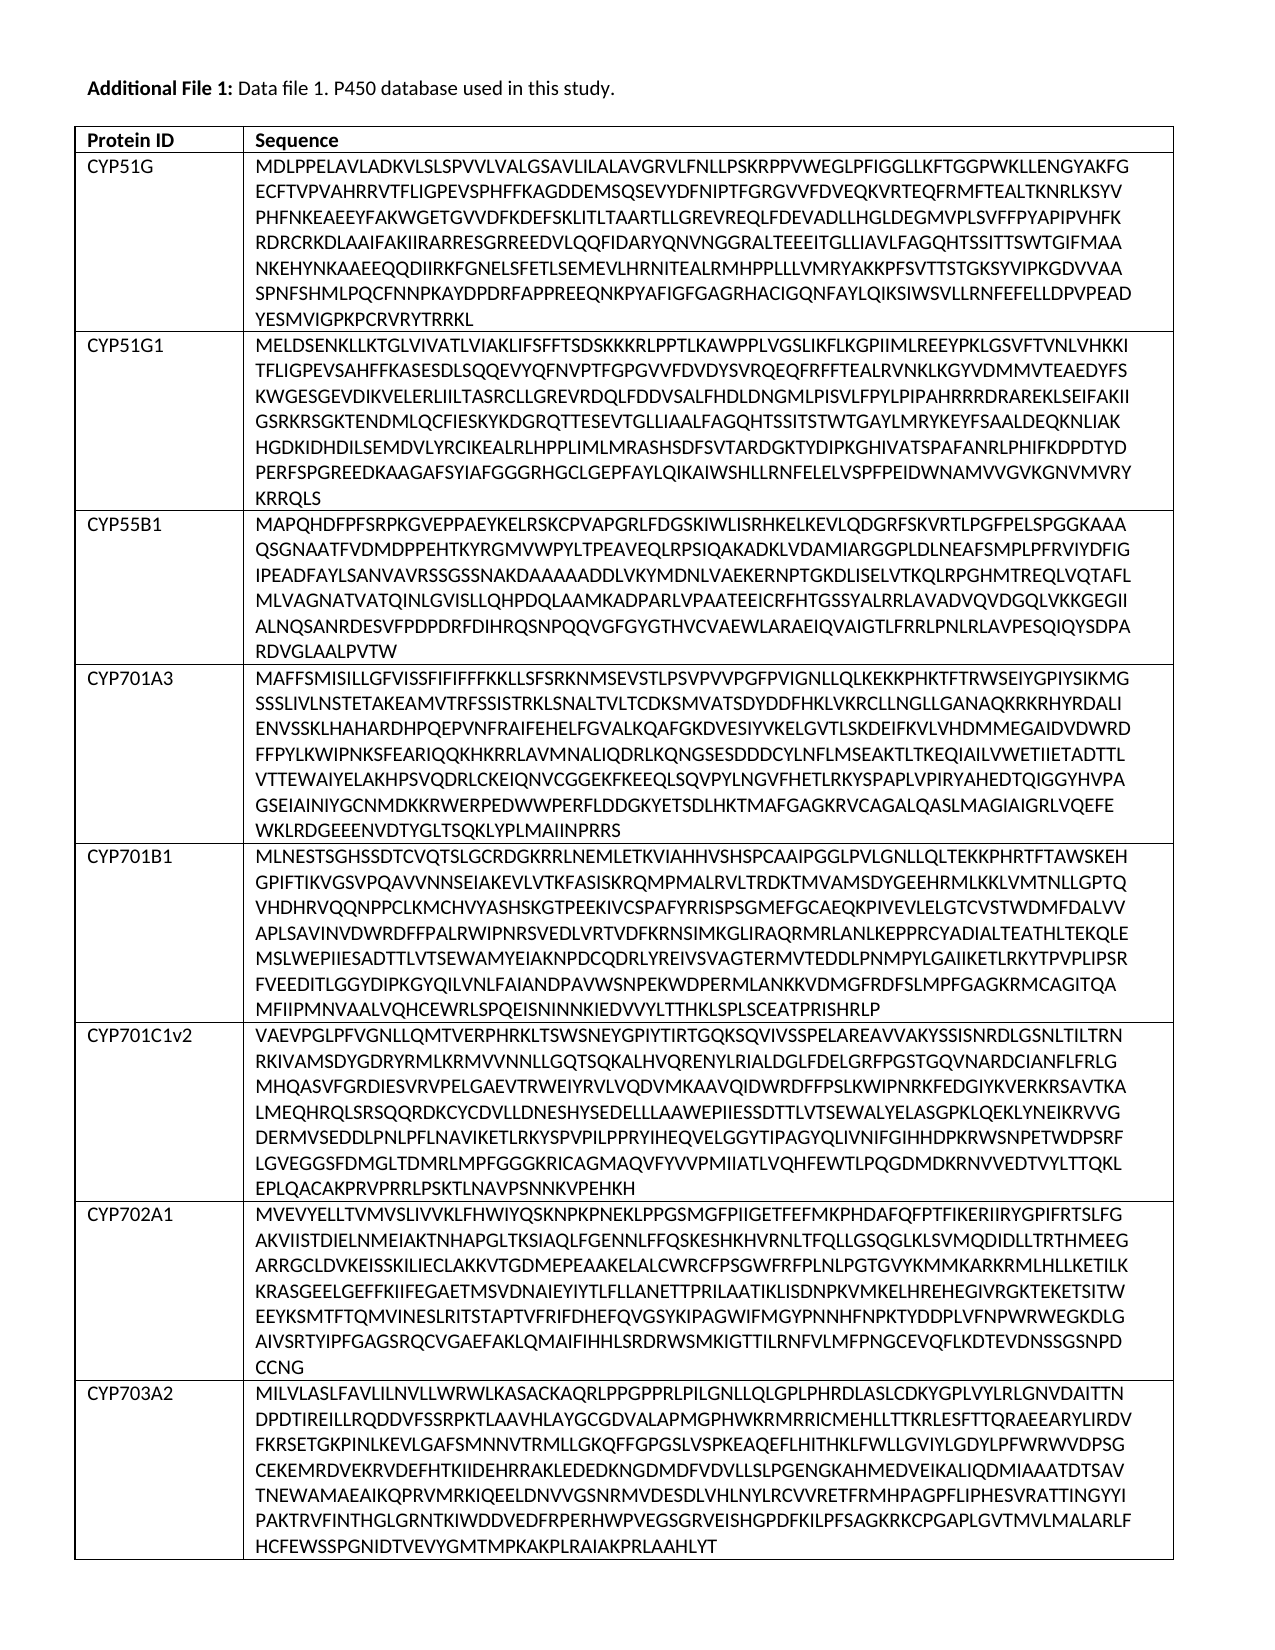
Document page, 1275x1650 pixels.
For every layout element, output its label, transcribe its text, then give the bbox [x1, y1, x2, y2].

table_cell CYP51G1 [76, 332, 243, 510]
table_cell MELDSENKLLKTGLVIVATLVIAKLIFSFFTSDSKKKRLPPTLKAWPPLVGSLIKFLKGPIIMLREEYPKLGSVFTVNLVHKKITFLIGPEVSAHFFKASESDLSQQEVYQFNVPTFGPGVVFDVDYSVRQEQFRFFTEALRVNKLKGYVDMMVTEAEDYFSKWGESGEVDIKVELERLIILTASRCLLGREVRDQLFDDVSALFHDLDNGMLPISVLFPYLPIPAHRRRDRAREKLSEIFAKIIGSRKRSGKTENDMLQCFIESKYKDGRQTTESEVTGLLIAALFAGQHTSSITSTWTGAYLMRYKEYFSAALDEQKNLIAKHGDKIDHDILSEMDVLYRCIKEALRLHPPLIMLMRASHSDFSVTARDGKTYDIPKGHIVATSPAFANRLPHIFKDPDTYDPERFSPGREEDKAAGAFSYIAFGGGRHGCLGEPFAYLQIKAIWSHLLRNFELELVSPFPEIDWNAMVVGVKGNVMVRYKRRQLS [244, 332, 1173, 510]
table_cell Sequence [244, 127, 1173, 152]
table_cell CYP51G [76, 153, 243, 331]
table_cell CYP701B1 [76, 844, 243, 1022]
table_cell MAPQHDFPFSRPKGVEPPAEYKELRSKCPVAPGRLFDGSKIWLISRHKELKEVLQDGRFSKVRTLPGFPELSPGGKAAAQSGNAATFVDMDPPEHTKYRGMVWPYLTPEAVEQLRPSIQAKADKLVDAMIARGGPLDLNEAFSMPLPFRVIYDFIGIPEADFAYLSANVAVRSSGSSNAKDAAAAADDLVKYMDNLVAEKERNPTGKDLISELVTKQLRPGHMTREQLVQTAFLMLVAGNATVATQINLGVISLLQHPDQLAAMKADPARLVPAATEEICRFHTGSSYALRRLAVADVQVDGQLVKKGEGIIALNQSANRDESVFPDPDRFDIHRQSNPQQVGFGYGTHVCVAEWLARAEIQVAIGTLFRRLPNLRLAVPESQIQYSDPARDVGLAALPVTW [244, 511, 1173, 664]
table_cell CYP702A1 [76, 1202, 243, 1379]
table_cell CYP701C1v2 [76, 1023, 243, 1201]
table_cell MILVLASLFAVLILNVLLWRWLKASACKAQRLPPGPPRLPILGNLLQLGPLPHRDLASLCDKYGPLVYLRLGNVDAITTNDPDTIREILLRQDDVFSSRPKTLAAVHLAYGCGDVALAPMGPHWKRMRRICMEHLLTTKRLESFTTQRAEEARYLIRDVFKRSETGKPINLKEVLGAFSMNNVTRMLLGKQFFGPGSLVSPKEAQEFLHITHKLFWLLGVIYLGDYLPFWRWVDPSGCEKEMRDVEKRVDEFHTKIIDEHRRAKLEDEDKNGDMDFVDVLLSLPGENGKAHMEDVEIKALIQDMIAAATDTSAVTNEWAMAEAIKQPRVMRKIQEELDNVVGSNRMVDESDLVHLNYLRCVVRETFRMHPAGPFLIPHESVRATTINGYYIPAKTRVFINTHGLGRNTKIWDDVEDFRPERHWPVEGSGRVEISHGPDFKILPFSAGKRKCPGAPLGVTMVLMALARLFHCFEWSSPGNIDTVEVYGMTMPKAKPLRAIAKPRLAAHLYT [244, 1381, 1173, 1558]
table_header Additional File 1: Data file 1. P450 database used in this study. [75, 75, 1005, 126]
table_cell MVEVYELLTVMVSLIVVKLFHWIYQSKNPKPNEKLPPGSMGFPIIGETFEFMKPHDAFQFPTFIKERIIRYGPIFRTSLFGAKVIISTDIELNMEIAKTNHAPGLTKSIAQLFGENNLFFQSKESHKHVRNLTFQLLGSQGLKLSVMQDIDLLTRTHMEEGARRGCLDVKEISSKILIECLAKKVTGDMEPEAAKELALCWRCFPSGWFRFPLNLPGTGVYKMMKARKRMLHLLKETILKKRASGEELGEFFKIIFEGAETMSVDNAIEYIYTLFLLANETTPRILAATIKLISDNPKVMKELHREHEGIVRGKTEKETSITWEEYKSMTFTQMVINESLRITSTAPTVFRIFDHEFQVGSYKIPAGWIFMGYPNNHFNPKTYDDPLVFNPWRWEGKDLGAIVSRTYIPFGAGSRQCVGAEFAKLQMAIFIHHLSRDRWSMKIGTTILRNFVLMFPNGCEVQFLKDTEVDNSSGSNPDCCNG [244, 1202, 1173, 1379]
table_cell CYP55B1 [76, 511, 243, 664]
table_cell CYP701A3 [76, 665, 243, 843]
table_cell MLNESTSGHSSDTCVQTSLGCRDGKRRLNEMLETKVIAHHVSHSPCAAIPGGLPVLGNLLQLTEKKPHRTFTAWSKEHGPIFTIKVGSVPQAVVNNSEIAKEVLVTKFASISKRQMPMALRVLTRDKTMVAMSDYGEEHRMLKKLVMTNLLGPTQVHDHRVQQNPPCLKMCHVYASHSKGTPEEKIVCSPAFYRRISPSGMEFGCAEQKPIVEVLELGTCVSTWDMFDALVVAPLSAVINVDWRDFFPALRWIPNRSVEDLVRTVDFKRNSIMKGLIRAQRMRLANLKEPPRCYADIALTEATHLTEKQLEMSLWEPIIESADTTLVTSEWAMYEIAKNPDCQDRLYREIVSVAGTERMVTEDDLPNMPYLGAIIKETLRKYTPVPLIPSRFVEEDITLGGYDIPKGYQILVNLFAIANDPAVWSNPEKWDPERMLANKKVDMGFRDFSLMPFGAGKRMCAGITQAMFIIPMNVAALVQHCEWRLSPQEISNINNKIEDVVYLTTHKLSPLSCEATPRISHRLP [244, 844, 1173, 1022]
table_cell MAFFSMISILLGFVISSFIFIFFFKKLLSFSRKNMSEVSTLPSVPVVPGFPVIGNLLQLKEKKPHKTFTRWSEIYGPIYSIKMGSSSLIVLNSTETAKEAMVTRFSSISTRKLSNALTVLTCDKSMVATSDYDDFHKLVKRCLLNGLLGANAQKRKRHYRDALIENVSSKLHAHARDHPQEPVNFRAIFEHELFGVALKQAFGKDVESIYVKELGVTLSKDEIFKVLVHDMMEGAIDVDWRDFFPYLKWIPNKSFEARIQQKHKRRLAVMNALIQDRLKQNGSESDDDCYLNFLMSEAKTLTKEQIAILVWETIIETADTTLVTTEWAIYELAKHPSVQDRLCKEIQNVCGGEKFKEEQLSQVPYLNGVFHETLRKYSPAPLVPIRYAHEDTQIGGYHVPAGSEIAINIYGCNMDKKRWERPEDWWPERFLDDGKYETSDLHKTMAFGAGKRVCAGALQASLMAGIAIGRLVQEFEWKLRDGEEENVDTYGLTSQKLYPLMAIINPRRS [244, 665, 1173, 843]
table_cell Protein ID [76, 127, 243, 152]
table_cell MDLPPELAVLADKVLSLSPVVLVALGSAVLILALAVGRVLFNLLPSKRPPVWEGLPFIGGLLKFTGGPWKLLENGYAKFGECFTVPVAHRRVTFLIGPEVSPHFFKAGDDEMSQSEVYDFNIPTFGRGVVFDVEQKVRTEQFRMFTEALTKNRLKSYVPHFNKEAEEYFAKWGETGVVDFKDEFSKLITLTAARTLLGREVREQLFDEVADLLHGLDEGMVPLSVFFPYAPIPVHFKRDRCRKDLAAIFAKIIRARRESGRREEDVLQQFIDARYQNVNGGRALTEEEITGLLIAVLFAGQHTSSITTSWTGIFMAANKEHYNKAAEEQQDIIRKFGNELSFETLSEMEVLHRNITEALRMHPPLLLVMRYAKKPFSVTTSTGKSYVIPKGDVVAASPNFSHMLPQCFNNPKAYDPDRFAPPREEQNKPYAFIGFGAGRHACIGQNFAYLQIKSIWSVLLRNFEFELLDPVPEADYESMVIGPKPCRVRYTRRKL [244, 153, 1173, 331]
table_cell CYP703A2 [76, 1381, 243, 1558]
table_cell VAEVPGLPFVGNLLQMTVERPHRKLTSWSNEYGPIYTIRTGQKSQVIVSSPELAREAVVAKYSSISNRDLGSNLTILTRNRKIVAMSDYGDRYRMLKRMVVNNLLGQTSQKALHVQRENYLRIALDGLFDELGRFPGSTGQVNARDCIANFLFRLGMHQASVFGRDIESVRVPELGAEVTRWEIYRVLVQDVMKAAVQIDWRDFFPSLKWIPNRKFEDGIYKVERKRSAVTKALMEQHRQLSRSQQRDKCYCDVLLDNESHYSEDELLLAAWEPIIESSDTTLVTSEWALYELASGPKLQEKLYNEIKRVVGDERMVSEDDLPNLPFLNAVIKETLRKYSPVPILPPRYIHEQVELGGYTIPAGYQLIVNIFGIHHDPKRWSNPETWDPSRFLGVEGGSFDMGLTDMRLMPFGGGKRICAGMAQVFYVVPMIIATLVQHFEWTLPQGDMDKRNVVEDTVYLTTQKLEPLQACAKPRVPRRLPSKTLNAVPSNNKVPEHKH [244, 1023, 1173, 1201]
